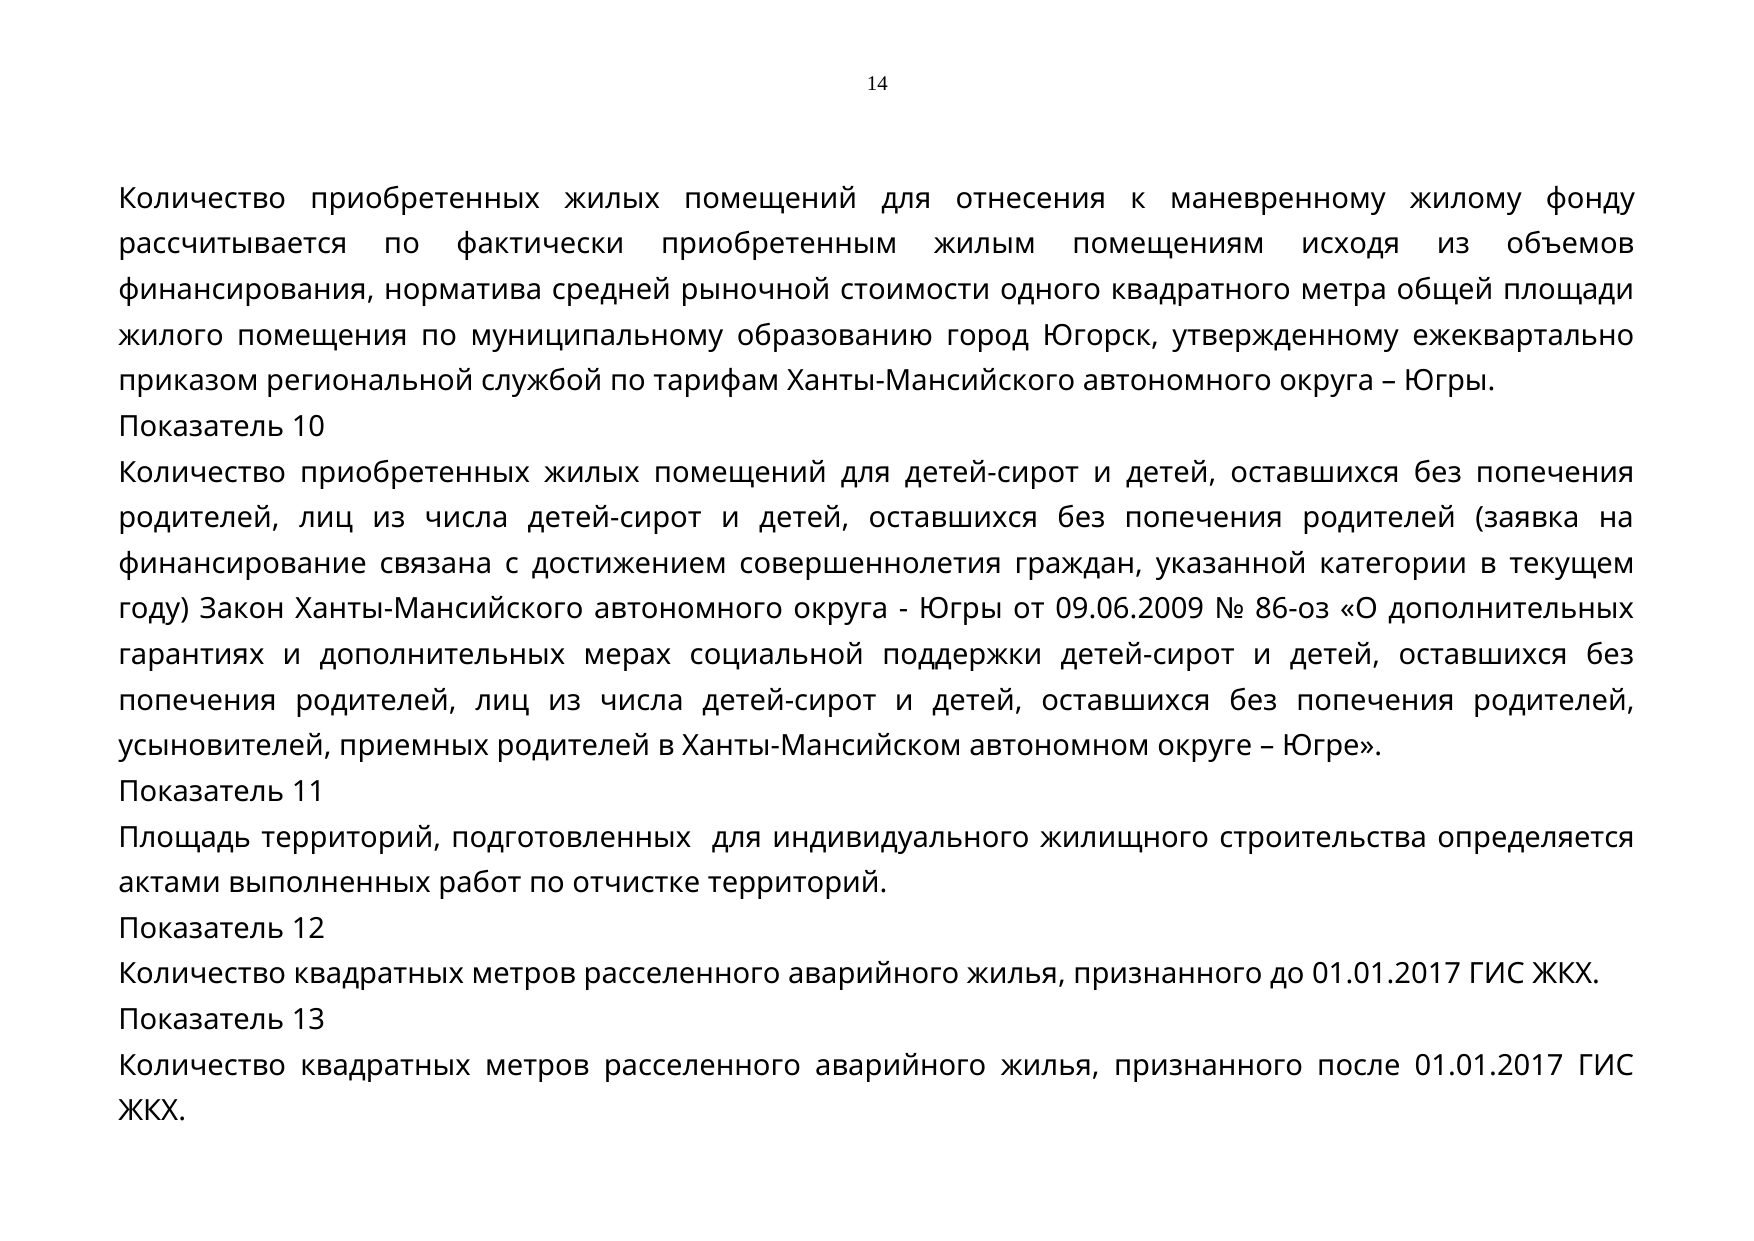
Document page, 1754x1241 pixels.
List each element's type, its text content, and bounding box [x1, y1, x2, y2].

text Количество приобретенных жилых помещений для детей-сирот и детей, оставшихся без попечения родителей, лиц из числа детей-сирот и детей, оставшихся без попечения родителей (заявка на финансирование связана с достижением совершеннолетия граждан, указанной категории в текущем году) Закон Ханты-Мансийского автономного округа - Югры от 09.06.2009 № 86-оз «О дополнительных гарантиях и дополнительных мерах социальной поддержки детей-сирот и детей, оставшихся без попечения родителей, лиц из числа детей-сирот и детей, оставшихся без попечения родителей, усыновителей, приемных родителей в Ханты-Мансийском автономном округе – Югре». [118, 451, 1636, 764]
text Показатель 10 [118, 405, 1636, 445]
text Показатель 11 [118, 770, 1636, 810]
list Количество квадратных метров расселенного аварийного жилья, признанного после 01.01.2017 ГИС ЖКХ. [118, 1044, 1636, 1129]
text Количество приобретенных жилых помещений для отнесения к маневренному жилому фонду рассчитывается по фактически приобретенным жилым помещениям исходя из объемов финансирования, норматива средней рыночной стоимости одного квадратного метра общей площади жилого помещения по муниципальному образованию город Югорск, утвержденному ежеквартально приказом региональной службой по тарифам Ханты-Мансийского автономного округа – Югры. [118, 177, 1636, 399]
text Площадь территорий, подготовленных для индивидуального жилищного строительства определяется актами выполненных работ по отчистке территорий. [118, 816, 1636, 901]
list Количество квадратных метров расселенного аварийного жилья, признанного до 01.01.2017 ГИС ЖКХ. [118, 953, 1636, 992]
text Показатель 13 [118, 998, 1636, 1038]
text Показатель 12 [118, 907, 1636, 947]
